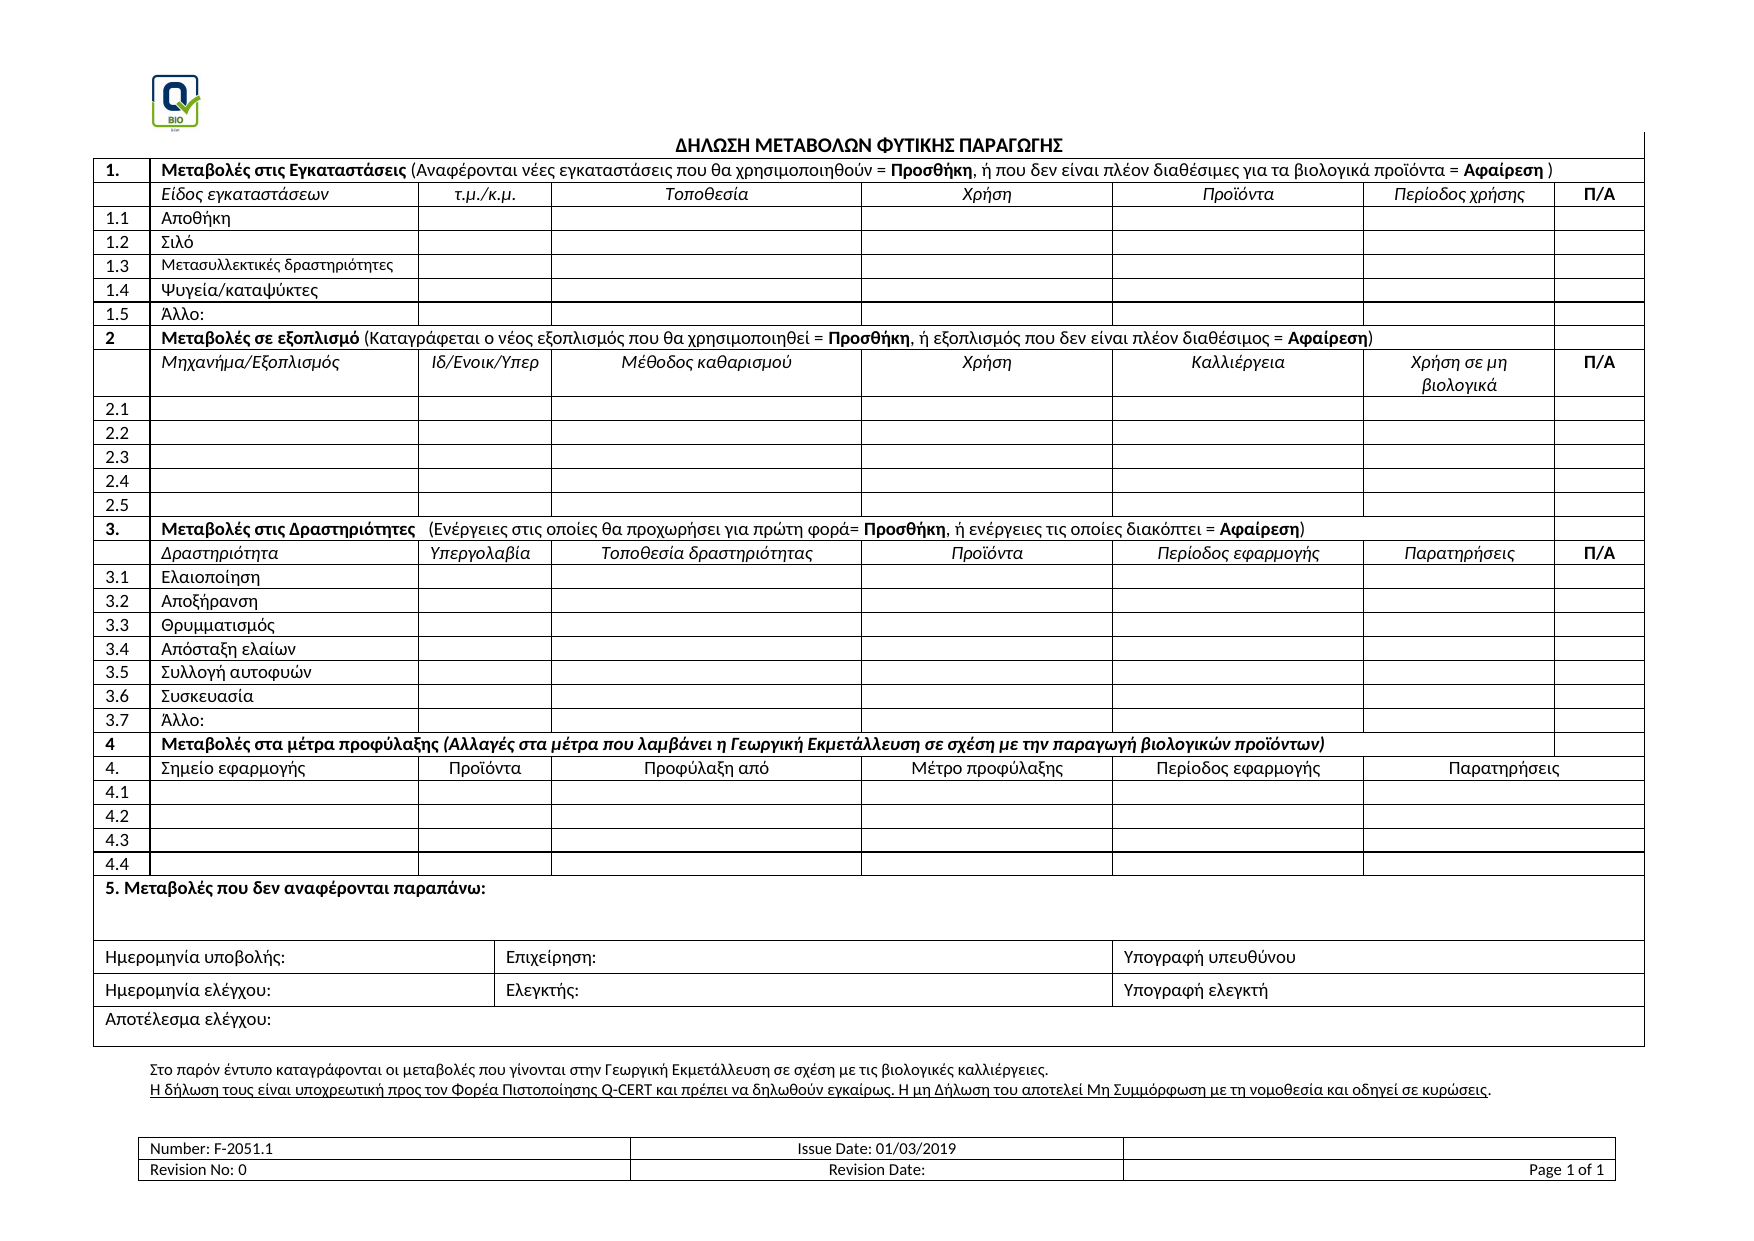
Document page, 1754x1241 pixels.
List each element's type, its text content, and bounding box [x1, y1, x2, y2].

table_cell τ.μ./κ.μ. [419, 183, 551, 206]
table_cell [1113, 709, 1363, 732]
table_cell [862, 303, 1112, 325]
table_cell [552, 781, 861, 803]
table_cell [1113, 613, 1363, 636]
table_cell [1113, 255, 1363, 277]
table_cell Υπεργολαβία [419, 541, 551, 564]
table_cell [862, 207, 1112, 229]
table_cell Θρυμματισμός [151, 613, 418, 636]
table_cell [552, 589, 861, 612]
table_cell [1364, 421, 1554, 444]
table_cell [862, 589, 1112, 612]
table_cell [862, 805, 1112, 827]
table_cell [419, 493, 551, 516]
table_cell [419, 397, 551, 420]
table_cell [419, 709, 551, 732]
table_cell [1555, 231, 1644, 253]
table_cell Άλλο: [151, 303, 418, 325]
table_cell 1.1 [94, 207, 149, 229]
table_cell 3.4 [94, 637, 149, 660]
table_cell [1113, 829, 1363, 851]
table_cell 4.1 [94, 781, 149, 803]
table_cell Συσκευασία [151, 685, 418, 708]
table_cell Επιχείρηση: [495, 941, 1112, 973]
table_cell 2.4 [94, 469, 149, 492]
table_cell [1364, 589, 1554, 612]
table_cell [94, 183, 149, 206]
table_cell [862, 853, 1112, 875]
table_cell 2 [94, 326, 149, 349]
table_cell [862, 231, 1112, 253]
table_cell [552, 829, 861, 851]
table_cell [419, 279, 551, 301]
table_cell [552, 565, 861, 588]
table_cell [151, 397, 418, 420]
table_cell [419, 853, 551, 875]
table_cell [552, 445, 861, 468]
table_cell [552, 421, 861, 444]
table_cell [1555, 279, 1644, 301]
table_cell [552, 637, 861, 660]
table_cell [1364, 493, 1554, 516]
text Η δήλωση τους είναι υποχρεωτική προς τον Φορέα Πιστοποίησης Q-CERT και πρέπει να δηλωθούν εγκαίρως. Η μη Δήλωση του αποτελεί Μη Συμμόρφωση με τη νομοθεσία και οδηγεί σε κυρώσεις. [150, 1080, 1604, 1100]
table_cell 3.2 [94, 589, 149, 612]
table_cell [419, 207, 551, 229]
table_cell [862, 781, 1112, 803]
table_cell Σιλό [151, 231, 418, 253]
text Στο παρόν έντυπο καταγράφονται οι μεταβολές που γίνονται στην Γεωργική Εκμετάλλευση σε σχέση με τις βιολογικές καλλιέργειες. [150, 1059, 1604, 1080]
table_cell Προϊόντα [1113, 183, 1363, 206]
table_cell 3.5 [94, 661, 149, 684]
table_cell [1113, 589, 1363, 612]
table_cell Χρήση [862, 183, 1112, 206]
table_cell Παρατηρήσεις [1364, 541, 1554, 564]
table_cell Υπογραφή ελεγκτή [1113, 974, 1644, 1006]
table_cell [1364, 279, 1554, 301]
table_cell 3.1 [94, 565, 149, 588]
table_cell Ελεγκτής: [495, 974, 1112, 1006]
table_cell 4.2 [94, 805, 149, 827]
table_cell [151, 469, 418, 492]
table_cell [419, 589, 551, 612]
table_cell [1555, 207, 1644, 229]
table_cell Περίοδος εφαρμογής [1113, 541, 1363, 564]
table_cell Ελαιοποίηση [151, 565, 418, 588]
table_cell 2.1 [94, 397, 149, 420]
table_cell [862, 421, 1112, 444]
picture [150, 73, 202, 133]
table_cell [1555, 469, 1644, 492]
table_cell [862, 397, 1112, 420]
table_cell [1555, 637, 1644, 660]
table_cell [1555, 613, 1644, 636]
table_cell [1364, 781, 1644, 803]
table_cell 3.6 [94, 685, 149, 708]
table_cell 1.4 [94, 279, 149, 301]
table_cell 4. [94, 757, 149, 779]
table_cell [1555, 445, 1644, 468]
table_cell [862, 565, 1112, 588]
table_cell [419, 637, 551, 660]
table_cell [1364, 469, 1554, 492]
table_cell [1555, 326, 1644, 349]
table_cell [552, 685, 861, 708]
table_cell [1555, 493, 1644, 516]
table_cell Άλλο: [151, 709, 418, 732]
table_cell [552, 303, 861, 325]
table_cell [419, 445, 551, 468]
table_cell [1113, 565, 1363, 588]
table_cell [151, 853, 418, 875]
table_cell 4 [94, 733, 149, 756]
table_cell [552, 397, 861, 420]
table_cell [1113, 445, 1363, 468]
table_cell Αποθήκη [151, 207, 418, 229]
table_cell [419, 565, 551, 588]
table_cell 2.2 [94, 421, 149, 444]
table_cell Απόσταξη ελαίων [151, 637, 418, 660]
table_cell 2.3 [94, 445, 149, 468]
table_cell [1555, 733, 1644, 756]
table_cell [1364, 805, 1644, 827]
table_cell Μεταβολές στις Δραστηριότητες (Ενέργειες στις οποίες θα προχωρήσει για πρώτη φορά= Προσθήκη, ή ενέργειες τις οποίες διακόπτει = Αφαίρεση) [151, 517, 1554, 540]
table_cell [1113, 397, 1363, 420]
table_cell [1364, 207, 1554, 229]
table_cell [552, 207, 861, 229]
table_cell Ημερομηνία ελέγχου: [94, 974, 494, 1006]
table_cell [151, 829, 418, 851]
table_cell [1113, 303, 1363, 325]
table_cell [552, 709, 861, 732]
table_cell [862, 493, 1112, 516]
table_cell 3. [94, 517, 149, 540]
table_cell [1364, 637, 1554, 660]
table_cell Μεταβολές σε εξοπλισμό (Καταγράφεται ο νέος εξοπλισμός που θα χρησιμοποιηθεί = Προσθήκη, ή εξοπλισμός που δεν είναι πλέον διαθέσιμος = Αφαίρεση) [151, 326, 1554, 349]
table_cell [552, 661, 861, 684]
table_cell [1555, 589, 1644, 612]
table_cell [1555, 661, 1644, 684]
table_cell Σημείο εφαρμογής [151, 757, 418, 779]
table_cell [552, 493, 861, 516]
table_cell [151, 781, 418, 803]
table_cell Μεταβολές στα μέτρα προφύλαξης (Αλλαγές στα μέτρα που λαμβάνει η Γεωργική Εκμετάλλευση σε σχέση με την παραγωγή βιολογικών προϊόντων) [151, 733, 1554, 756]
table_cell 1.2 [94, 231, 149, 253]
table_cell [1555, 565, 1644, 588]
table_cell Χρήση σε μη βιολογικά [1364, 350, 1554, 396]
table_cell [862, 829, 1112, 851]
table_cell [1555, 255, 1644, 277]
table_cell 1. [94, 159, 149, 182]
table_cell 2.5 [94, 493, 149, 516]
table_cell [1555, 685, 1644, 708]
table_cell Υπογραφή υπευθύνου [1113, 941, 1644, 973]
table_cell Π/Α [1555, 183, 1644, 206]
table_cell [1364, 303, 1554, 325]
table_cell [1113, 781, 1363, 803]
table_cell [151, 421, 418, 444]
table_cell [419, 469, 551, 492]
table_cell [1113, 805, 1363, 827]
table_cell 4.3 [94, 829, 149, 851]
table_cell Προϊόντα [419, 757, 551, 779]
table_cell [552, 231, 861, 253]
table_cell Τοποθεσία [552, 183, 861, 206]
table_cell [862, 637, 1112, 660]
table_cell [862, 613, 1112, 636]
table_cell Μηχανήμα/Εξοπλισμός [151, 350, 418, 396]
table_cell Χρήση [862, 350, 1112, 396]
table_cell [1555, 709, 1644, 732]
table_cell [419, 685, 551, 708]
table_cell 3.3 [94, 613, 149, 636]
table_cell 4.4 [94, 853, 149, 875]
table_cell [1364, 255, 1554, 277]
table_cell Περίοδος εφαρμογής [1113, 757, 1363, 779]
table_cell Μέθοδος καθαρισμού [552, 350, 861, 396]
table_cell [862, 709, 1112, 732]
table_cell Παρατηρήσεις [1364, 757, 1644, 779]
table_cell [552, 469, 861, 492]
table_cell [1364, 445, 1554, 468]
table_cell [94, 541, 149, 564]
table_cell [419, 421, 551, 444]
table_cell Π/Α [1555, 541, 1644, 564]
table_cell Προφύλαξη από [552, 757, 861, 779]
table_cell [94, 350, 149, 396]
table_cell [151, 493, 418, 516]
table_cell Συλλογή αυτοφυών [151, 661, 418, 684]
table_cell Δραστηριότητα [151, 541, 418, 564]
table_cell [419, 661, 551, 684]
table_cell [1555, 517, 1644, 540]
table_cell [419, 231, 551, 253]
table_cell [862, 279, 1112, 301]
table_cell Ιδ/Ενοικ/Υπερ [419, 350, 551, 396]
table_cell [862, 255, 1112, 277]
table_cell Είδος εγκαταστάσεων [151, 183, 418, 206]
table_cell Ψυγεία/καταψύκτες [151, 279, 418, 301]
table_cell [862, 685, 1112, 708]
table_cell Περίοδος χρήσης [1364, 183, 1554, 206]
table_cell [1113, 207, 1363, 229]
table_cell [1113, 493, 1363, 516]
table_cell [1113, 853, 1363, 875]
table_cell [1364, 685, 1554, 708]
table_cell [1113, 231, 1363, 253]
table_cell [1113, 469, 1363, 492]
table_cell Ημερομηνία υποβολής: [94, 941, 494, 973]
table_cell [1364, 709, 1554, 732]
table_cell [1364, 231, 1554, 253]
table_cell Π/Α [1555, 350, 1644, 396]
table_cell [151, 805, 418, 827]
table_cell 5. Μεταβολές που δεν αναφέρονται παραπάνω: [94, 876, 1644, 940]
table_cell Μετασυλλεκτικές δραστηριότητες [151, 255, 418, 277]
table_cell 1.5 [94, 303, 149, 325]
table_cell [419, 613, 551, 636]
table_cell [419, 303, 551, 325]
table_cell [1364, 397, 1554, 420]
table_cell [1555, 421, 1644, 444]
table_cell [1364, 661, 1554, 684]
table_cell [552, 255, 861, 277]
table_cell [1555, 303, 1644, 325]
table_cell 1.3 [94, 255, 149, 277]
table_cell [552, 853, 861, 875]
table_cell [552, 805, 861, 827]
table_cell [862, 661, 1112, 684]
table_cell [419, 255, 551, 277]
table_cell Προϊόντα [862, 541, 1112, 564]
table_cell Αποτέλεσμα ελέγχου: [94, 1007, 1644, 1046]
table_cell [151, 445, 418, 468]
table_cell [1364, 829, 1644, 851]
table_cell [419, 829, 551, 851]
table_header ΔΗΛΩΣΗ ΜΕΤΑΒΟΛΩΝ ΦΥΤΙΚΗΣ ΠΑΡΑΓΩΓΗΣ [94, 132, 1644, 158]
table_cell Καλλιέργεια [1113, 350, 1363, 396]
table_cell [1364, 853, 1644, 875]
table_cell [1364, 565, 1554, 588]
table_cell [1113, 661, 1363, 684]
table_cell [552, 613, 861, 636]
table_cell Τοποθεσία δραστηριότητας [552, 541, 861, 564]
table_cell [1113, 421, 1363, 444]
table_cell [862, 469, 1112, 492]
table_cell [1555, 397, 1644, 420]
table_cell [1364, 613, 1554, 636]
table_cell Μεταβολές στις Εγκαταστάσεις (Αναφέρονται νέες εγκαταστάσεις που θα χρησιμοποιηθούν = Προσθήκη, ή που δεν είναι πλέον διαθέσιμες για τα βιολογικά προϊόντα = Αφαίρεση ) [151, 159, 1644, 182]
table_cell 3.7 [94, 709, 149, 732]
table_cell [419, 805, 551, 827]
table_cell [862, 445, 1112, 468]
table_cell [1113, 685, 1363, 708]
table_cell Αποξήρανση [151, 589, 418, 612]
table_cell Μέτρο προφύλαξης [862, 757, 1112, 779]
table_cell [1113, 279, 1363, 301]
table_cell [1113, 637, 1363, 660]
table_cell [552, 279, 861, 301]
table_cell [419, 781, 551, 803]
